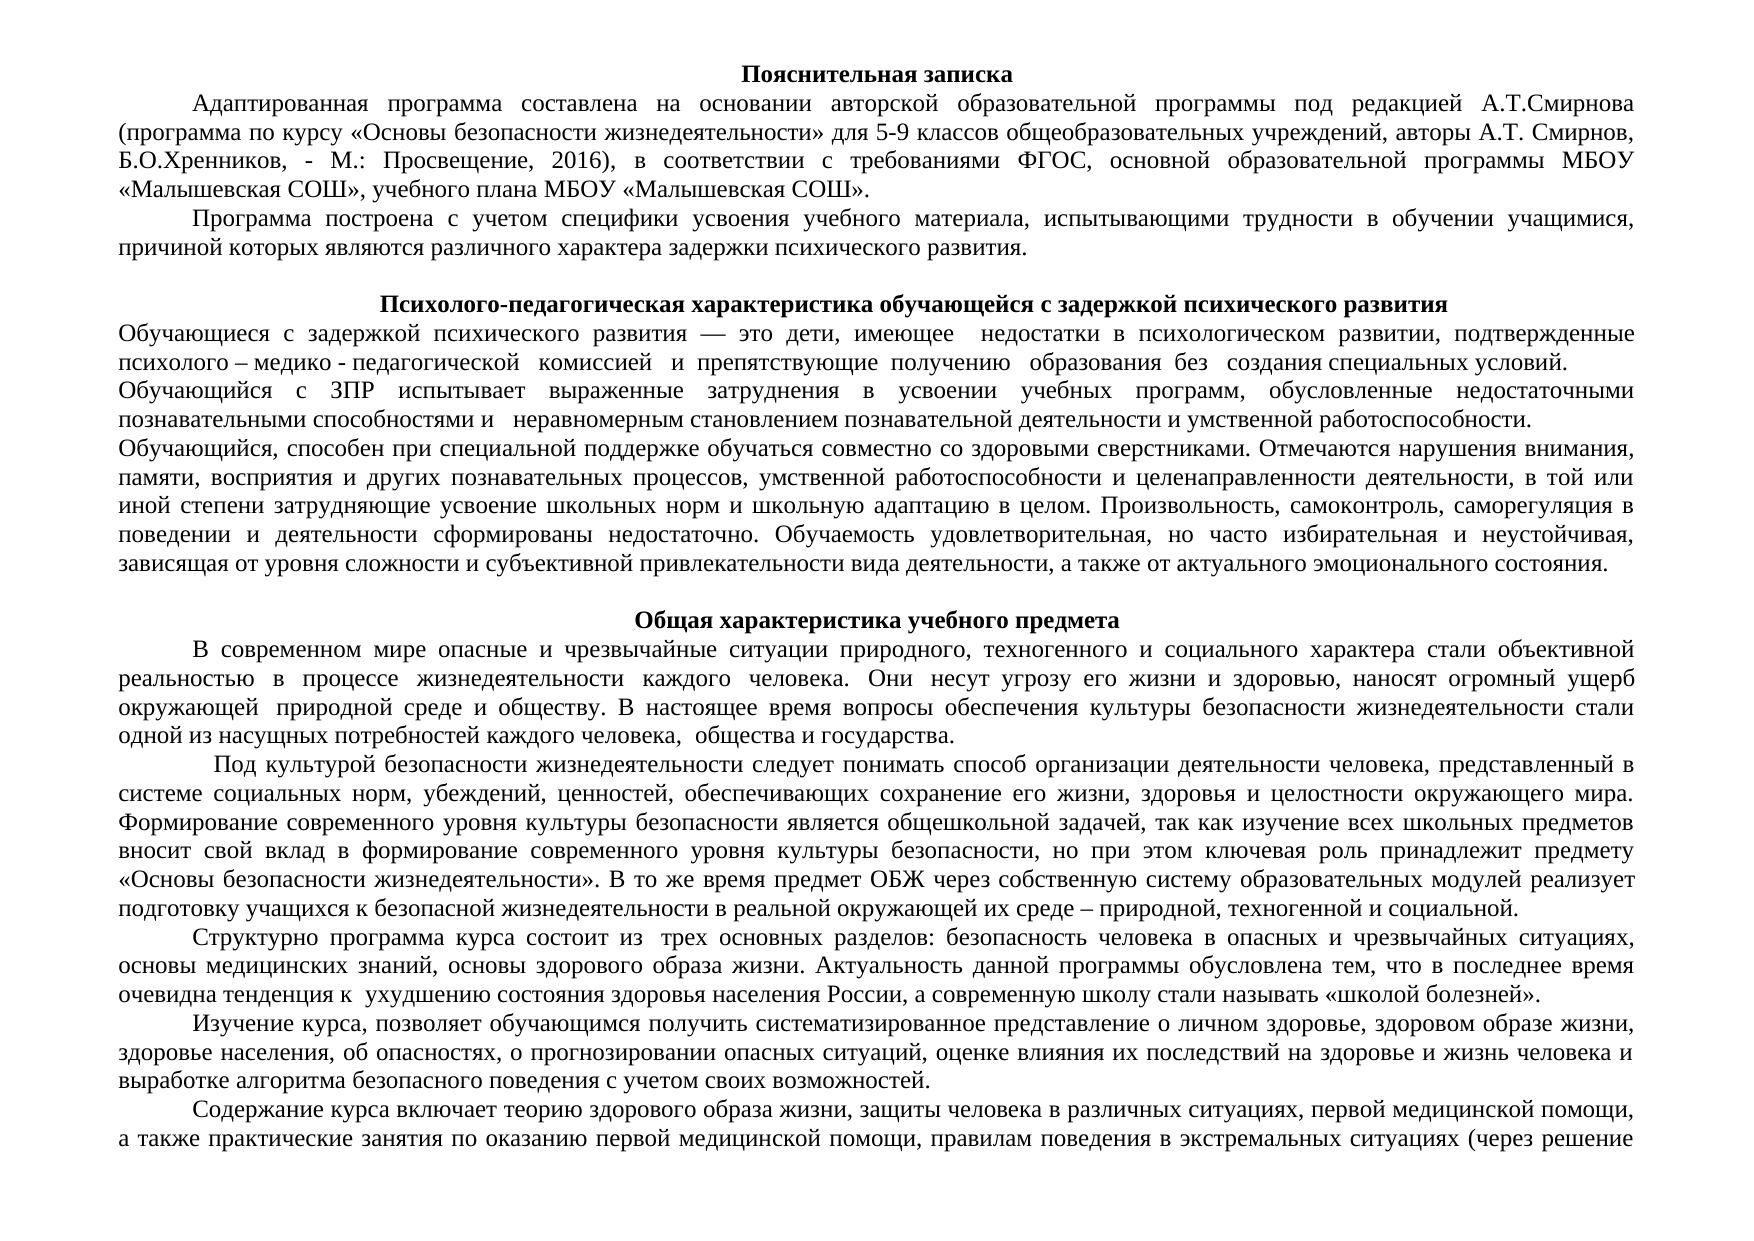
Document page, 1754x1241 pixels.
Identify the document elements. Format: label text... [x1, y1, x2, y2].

text Обучающийся, способен при специальной поддержке обучаться совместно со здоровыми сверстниками. Отмечаются нарушения внимания, памяти, восприятия и других познавательных процессов, умственной работоспособности и целенаправленности деятельности, в той или иной степени затрудняющие усвоение школьных норм и школьную адаптацию в целом. Произвольность, самоконтроль, саморегуляция в поведении и деятельности сформированы недостаточно. Обучаемость удовлетворительная, но часто избирательная и неустойчивая, зависящая от уровня сложности и субъективной привлекательности вида деятельности, а также от актуального эмоционального состояния. [118, 433, 1636, 577]
text Обучающийся с ЗПР испытывает выраженные затруднения в усвоении учебных программ, обусловленные недостаточными познавательными способностями и неравномерным становлением познавательной деятельности и умственной работоспособности. [118, 375, 1636, 433]
text Структурно программа курса состоит из трех основных разделов: безопасность человека в опасных и чрезвычайных ситуациях, основы медицинских знаний, основы здорового образа жизни. Актуальность данной программы обусловлена тем, что в последнее время очевидна тенденция к ухудшению состояния здоровья населения России, а современную школу стали называть «школой болезней». [118, 922, 1636, 1008]
text Программа построена с учетом специфики усвоения учебного материала, испытывающими трудности в обучении учащимися, причиной которых являются различного характера задержки психического развития. [118, 203, 1636, 260]
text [118, 1094, 1636, 1152]
text Под культурой безопасности жизнедеятельности следует понимать способ организации деятельности человека, представленный в системе социальных норм, убеждений, ценностей, обеспечивающих сохранение его жизни, здоровья и целостности окружающего мира. Формирование современного уровня культуры безопасности является общешкольной задачей, так как изучение всех школьных предметов вносит свой вклад в формирование современного уровня культуры безопасности, но при этом ключевая роль принадлежит предмету «Основы безопасности жизнедеятельности». В то же время предмет ОБЖ через собственную систему образовательных модулей реализует подготовку учащихся к безопасной жизнедеятельности в реальной окружающей их среде – природной, техногенной и социальной. [118, 749, 1636, 922]
text Общая характеристика учебного предмета [118, 605, 1636, 634]
text Психолого-педагогическая характеристика обучающейся с задержкой психического развития [118, 289, 1636, 318]
text Изучение курса, позволяет обучающимся получить систематизированное представление о личном здоровье, здоровом образе жизни, здоровье населения, об опасностях, о прогнозировании опасных ситуаций, оценке влияния их последствий на здоровье и жизнь человека и выработке алгоритма безопасного поведения с учетом своих возможностей. [118, 1008, 1636, 1094]
text Пояснительная записка [118, 59, 1636, 88]
text Обучающиеся с задержкой психического развития — это дети, имеющее недостатки в психологическом развитии, подтвержденные психолого – медико - педагогической комиссией и препятствующие получению образования без создания специальных условий. [118, 318, 1636, 375]
text Адаптированная программа составлена на основании авторской образовательной программы под редакцией А.Т.Смирнова (программа по курсу «Основы безопасности жизнедеятельности» для 5-9 классов общеобразовательных учреждений, авторы А.Т. Смирнов, Б.О.Хренников, - М.: Просвещение, 2016), в соответствии с требованиями ФГОС, основной образовательной программы МБОУ «Малышевская СОШ», учебного плана МБОУ «Малышевская СОШ». [118, 88, 1636, 203]
text В современном мире опасные и чрезвычайные ситуации природного, техногенного и социального характера стали объективной реальностью в процессе жизнедеятельности каждого человека. Они несут угрозу его жизни и здоровью, наносят огромный ущерб окружающей природной среде и обществу. В настоящее время вопросы обеспечения культуры безопасности жизнедеятельности стали одной из насущных потребностей каждого человека, общества и государства. [118, 634, 1636, 749]
